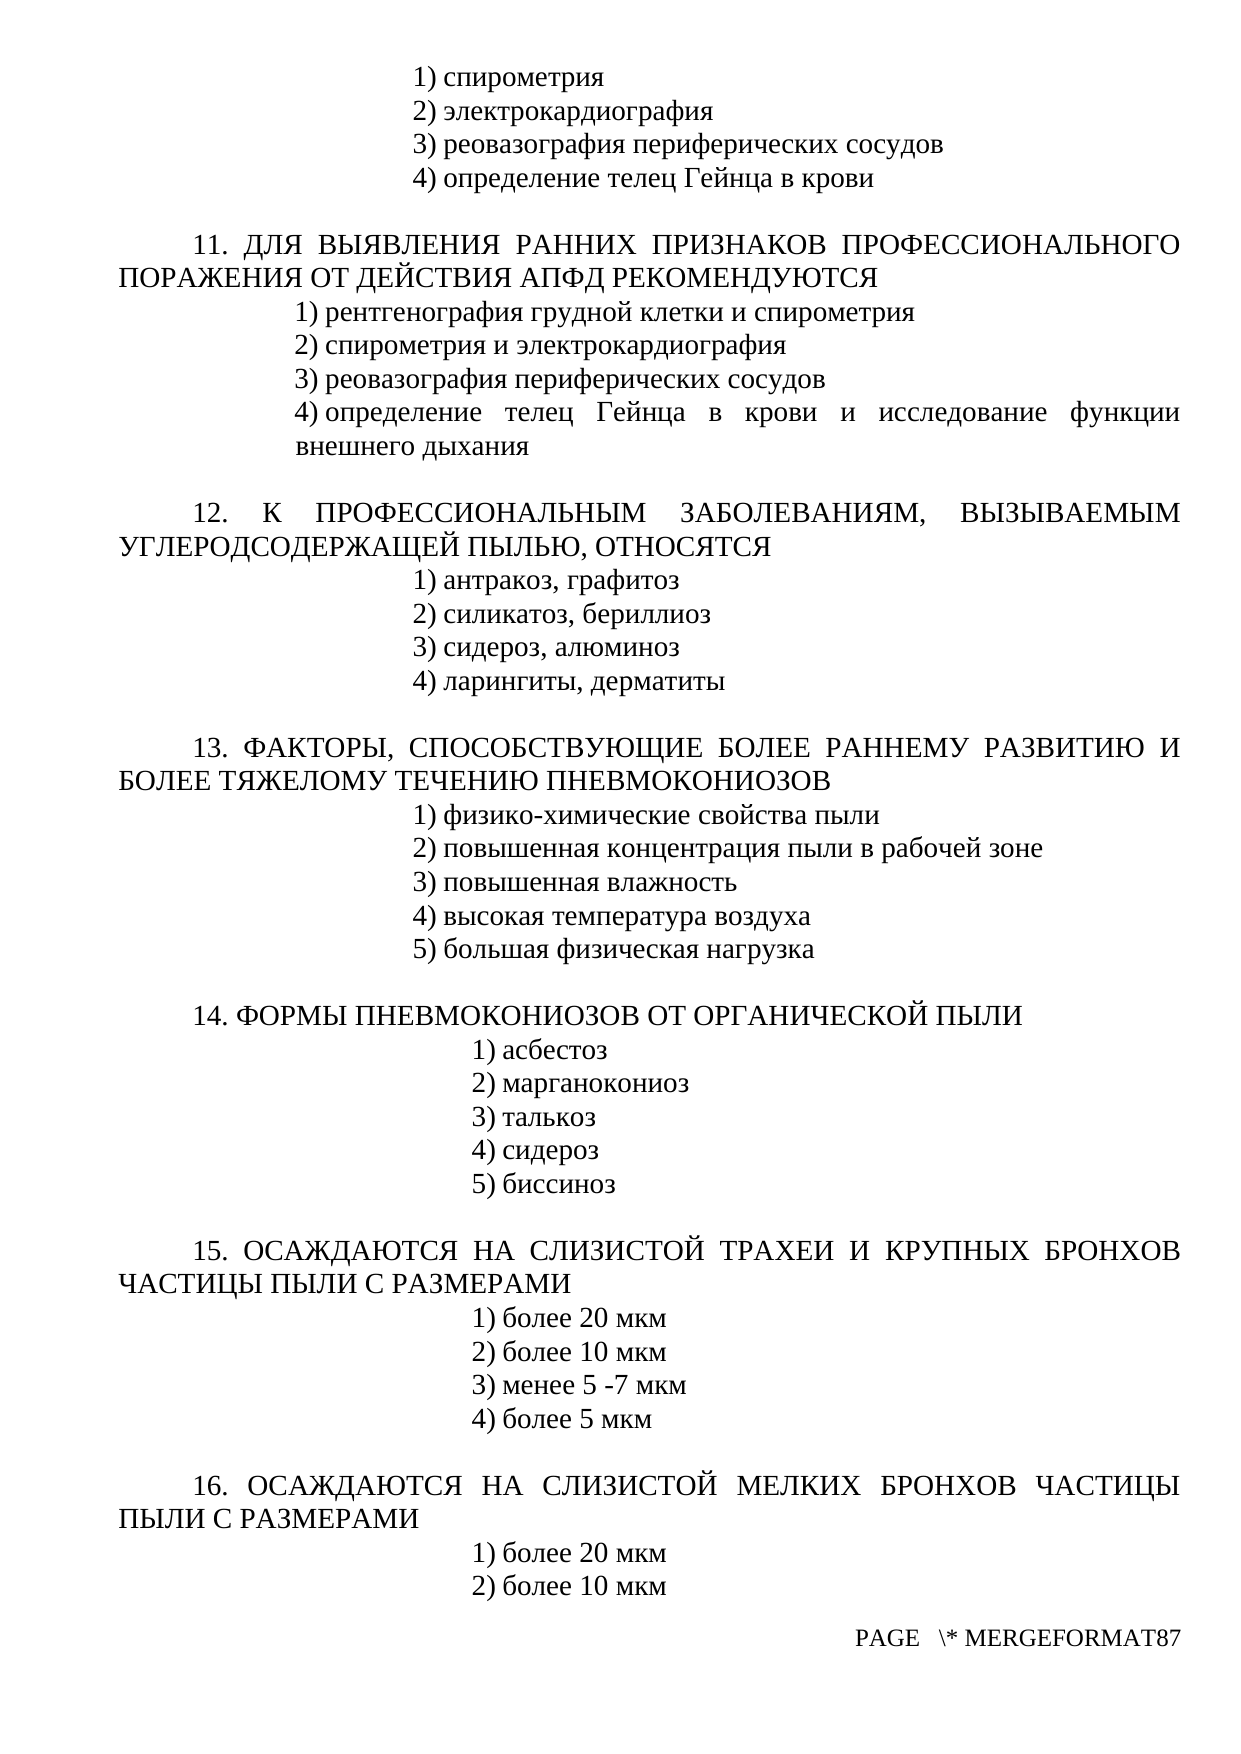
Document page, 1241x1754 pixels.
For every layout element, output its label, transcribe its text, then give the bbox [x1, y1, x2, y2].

list талькоз [471, 1099, 1181, 1132]
list физико-химические свойства пыли [412, 797, 1181, 831]
text 12. К ПРОФЕССИОНАЛЬНЫМ ЗАБОЛЕВАНИЯМ, ВЫЗЫВАЕМЫМ УГЛЕРОДСОДЕРЖАЩЕЙ ПЫЛЬЮ, ОТНОСЯТСЯ [118, 495, 1181, 562]
list высокая температура воздуха [412, 898, 1181, 931]
list повышенная концентрация пыли в рабочей зоне [412, 831, 1181, 864]
list реовазография периферических сосудов [412, 126, 1181, 160]
list асбестоз [471, 1032, 1181, 1065]
list более 20 мкм [471, 1300, 1181, 1334]
list определение телец Гейнца в крови [412, 160, 1181, 193]
text 11. ДЛЯ ВЫЯВЛЕНИЯ РАННИХ ПРИЗНАКОВ ПРОФЕССИОНАЛЬНОГО ПОРАЖЕНИЯ ОТ ДЕЙСТВИЯ АПФД РЕКОМЕНДУЮТСЯ [118, 227, 1181, 294]
list сидероз, алюминоз [412, 629, 1181, 663]
list более 20 мкм [471, 1535, 1181, 1568]
list менее 5 -7 мкм [471, 1367, 1181, 1401]
text 13. ФАКТОРЫ, СПОСОБСТВУЮЩИЕ БОЛЕЕ РАННЕМУ РАЗВИТИЮ И БОЛЕЕ ТЯЖЕЛОМУ ТЕЧЕНИЮ ПНЕВМОКОНИОЗОВ [118, 730, 1181, 797]
text 15. ОСАЖДАЮТСЯ НА СЛИЗИСТОЙ ТРАХЕИ И КРУПНЫХ БРОНХОВ ЧАСТИЦЫ ПЫЛИ С РАЗМЕРАМИ [118, 1233, 1181, 1300]
list спирометрия [412, 59, 1181, 93]
list антракоз, графитоз [412, 562, 1181, 596]
text 14. ФОРМЫ ПНЕВМОКОНИОЗОВ ОТ ОРГАНИЧЕСКОЙ ПЫЛИ [118, 998, 1181, 1032]
list рентгенография грудной клетки и спирометрия [294, 294, 1181, 327]
list электрокардиография [412, 93, 1181, 126]
list силикатоз, бериллиоз [412, 596, 1181, 629]
list более 10 мкм [471, 1334, 1181, 1367]
list реовазография периферических сосудов [294, 361, 1181, 394]
list биссиноз [471, 1166, 1181, 1199]
list спирометрия и электрокардиография [294, 327, 1181, 361]
list повышенная влажность [412, 864, 1181, 898]
list определение телец Гейнца в крови и исследование функции внешнего дыхания [294, 394, 1181, 462]
list марганокониоз [471, 1065, 1181, 1099]
list ларингиты, дерматиты [412, 663, 1181, 696]
list сидероз [471, 1132, 1181, 1166]
list более 5 мкм [471, 1401, 1181, 1434]
text 16. ОСАЖДАЮТСЯ НА СЛИЗИСТОЙ МЕЛКИХ БРОНХОВ ЧАСТИЦЫ ПЫЛИ С РАЗМЕРАМИ [118, 1468, 1181, 1535]
list большая физическая нагрузка [412, 931, 1181, 965]
list более 10 мкм [471, 1568, 1181, 1602]
